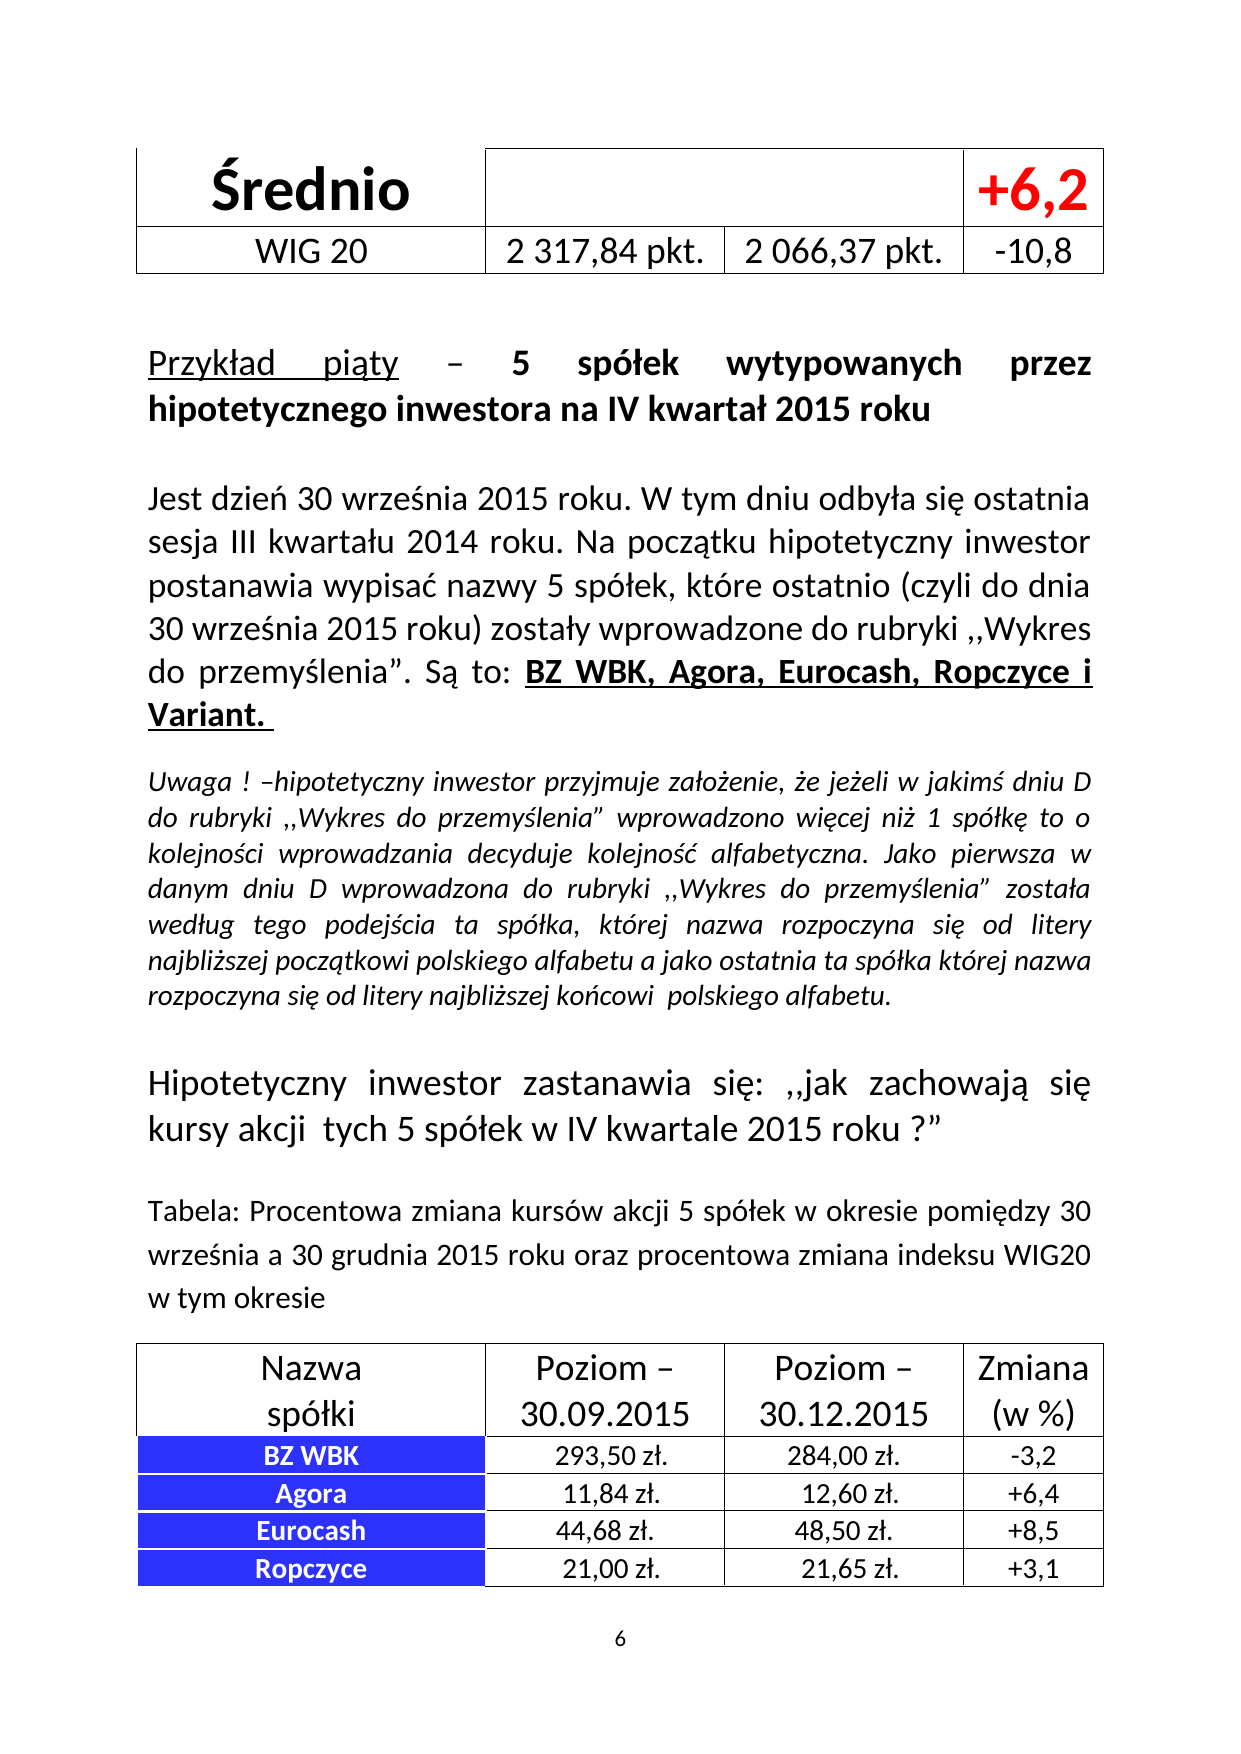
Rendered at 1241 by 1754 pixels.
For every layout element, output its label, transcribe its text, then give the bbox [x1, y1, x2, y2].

table_cell [486, 149, 724, 226]
table_cell +8,5 [964, 1511, 1103, 1548]
table_header Nazwa spółki [137, 1344, 485, 1436]
table_cell [724, 149, 963, 226]
table_cell -10,8 [964, 227, 1103, 273]
text Tabela: Procentowa zmiana kursów akcji 5 spółek w okresie pomiędzy 30 września a 30 grudnia 2015 roku oraz procentowa zmiana indeksu WIG20 w tym okresie [148, 1191, 1092, 1317]
text Jest dzień 30 września 2015 roku. W tym dniu odbyła się ostatnia sesja III kwartału 2014 roku. Na początku hipotetyczny inwestor postanawia wypisać nazwy 5 spółek, które ostatnio (czyli do dnia 30 września 2015 roku) zostały wprowadzone do rubryki ,,Wykres do przemyślenia”. Są to: BZ WBK, Agora, Eurocash, Ropczyce i Variant. [148, 476, 1092, 736]
table_cell 48,50 zł. [725, 1511, 963, 1548]
table_header Zmiana (w %) [964, 1344, 1103, 1436]
table_cell 12,60 zł. [725, 1474, 963, 1510]
table_cell Eurocash [138, 1513, 485, 1548]
text Hipotetyczny inwestor zastanawia się: ,,jak zachowają się kursy akcji tych 5 spółek w IV kwartale 2015 roku ?” [148, 1059, 1092, 1150]
table_cell 284,00 zł. [725, 1437, 963, 1473]
table_cell -3,2 [964, 1437, 1103, 1473]
table_header Poziom – 30.12.2015 [725, 1344, 963, 1436]
text Uwaga ! –hipotetyczny inwestor przyjmuje założenie, że jeżeli w jakimś dniu D do rubryki ,,Wykres do przemyślenia” wprowadzono więcej niż 1 spółkę to o kolejności wprowadzania decyduje kolejność alfabetyczna. Jako pierwsza w danym dniu D wprowadzona do rubryki ,,Wykres do przemyślenia” została według tego podejścia ta spółka, której nazwa rozpoczyna się od litery najbliższej początkowi polskiego alfabetu a jako ostatnia ta spółka której nazwa rozpoczyna się od litery najbliższej końcowi polskiego alfabetu. [148, 763, 1092, 1013]
table_cell 2 317,84 pkt. [486, 227, 724, 273]
table_cell Agora [138, 1475, 485, 1510]
table_cell +6,4 [964, 1474, 1103, 1510]
table_cell WIG 20 [137, 227, 485, 273]
table_cell 293,50 zł. [487, 1437, 724, 1473]
table_cell Średnio [137, 150, 485, 226]
table_cell 21,65 zł. [724, 1549, 963, 1586]
table_cell +6,2 [964, 149, 1103, 226]
table_cell Ropczyce [138, 1550, 485, 1586]
table_cell 44,68 zł. [487, 1511, 724, 1548]
text Przykład piąty – 5 spółek wytypowanych przez hipotetycznego inwestora na IV kwartał 2015 roku [148, 339, 1092, 430]
table_cell +3,1 [963, 1549, 1103, 1586]
table_cell 21,00 zł. [487, 1549, 724, 1586]
table_cell 2 066,37 pkt. [725, 227, 963, 273]
table_cell BZ WBK [138, 1436, 485, 1473]
table_header Poziom – 30.09.2015 [486, 1344, 724, 1436]
table_cell 11,84 zł. [487, 1474, 724, 1510]
